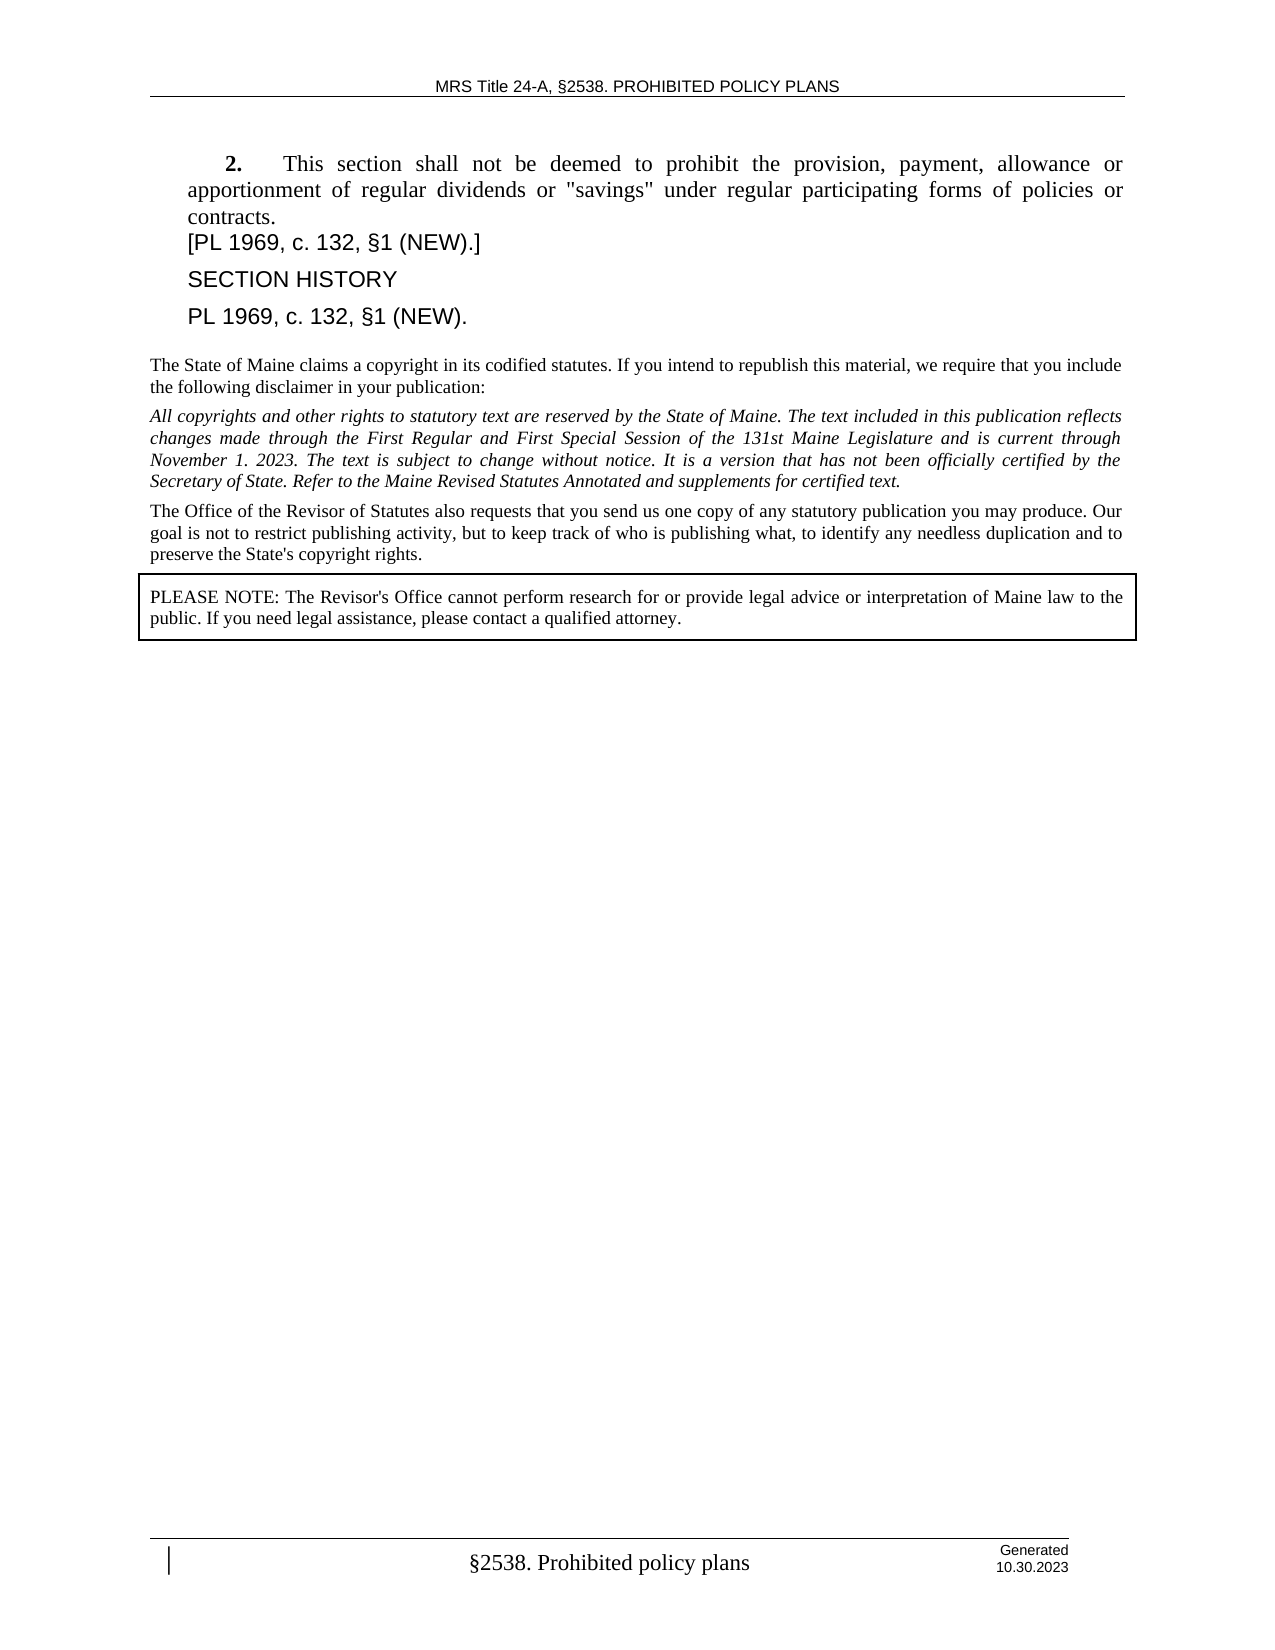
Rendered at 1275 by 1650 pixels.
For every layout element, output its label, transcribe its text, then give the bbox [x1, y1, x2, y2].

text [PL 1969, c. 132, §1 (NEW).] [187, 229, 1125, 255]
text PL 1969, c. 132, §1 (NEW). [187, 303, 1125, 329]
text 2. This section shall not be deemed to prohibit the provision, payment, allowance or apportionment of regular dividends or "savings" under regular participating forms of policies or contracts. [187, 150, 1125, 229]
text The State of Maine claims a copyright in its codified statutes. If you intend to republish this material, we require that you include the following disclaimer in your publication: [150, 354, 1125, 397]
text All copyrights and other rights to statutory text are reserved by the State of Maine. The text included in this publication reflects changes made through the First Regular and First Special Session of the 131st Maine Legislature and is current through November 1. 2023 . The text is subject to change without notice. It is a version that has not been officially certified by the Secretary of State. Refer to the Maine Revised Statutes Annotated and supplements for certified text. [150, 405, 1125, 492]
text SECTION HISTORY [187, 266, 1125, 292]
text PLEASE NOTE: The Revisor's Office cannot perform research for or provide legal advice or interpretation of Maine law to the public. If you need legal assistance, please contact a qualified attorney. [140, 575, 1135, 639]
text The Office of the Revisor of Statutes also requests that you send us one copy of any statutory publication you may produce. Our goal is not to restrict publishing activity, but to keep track of who is publishing what, to identify any needless duplication and to preserve the State's copyright rights. [150, 500, 1125, 565]
